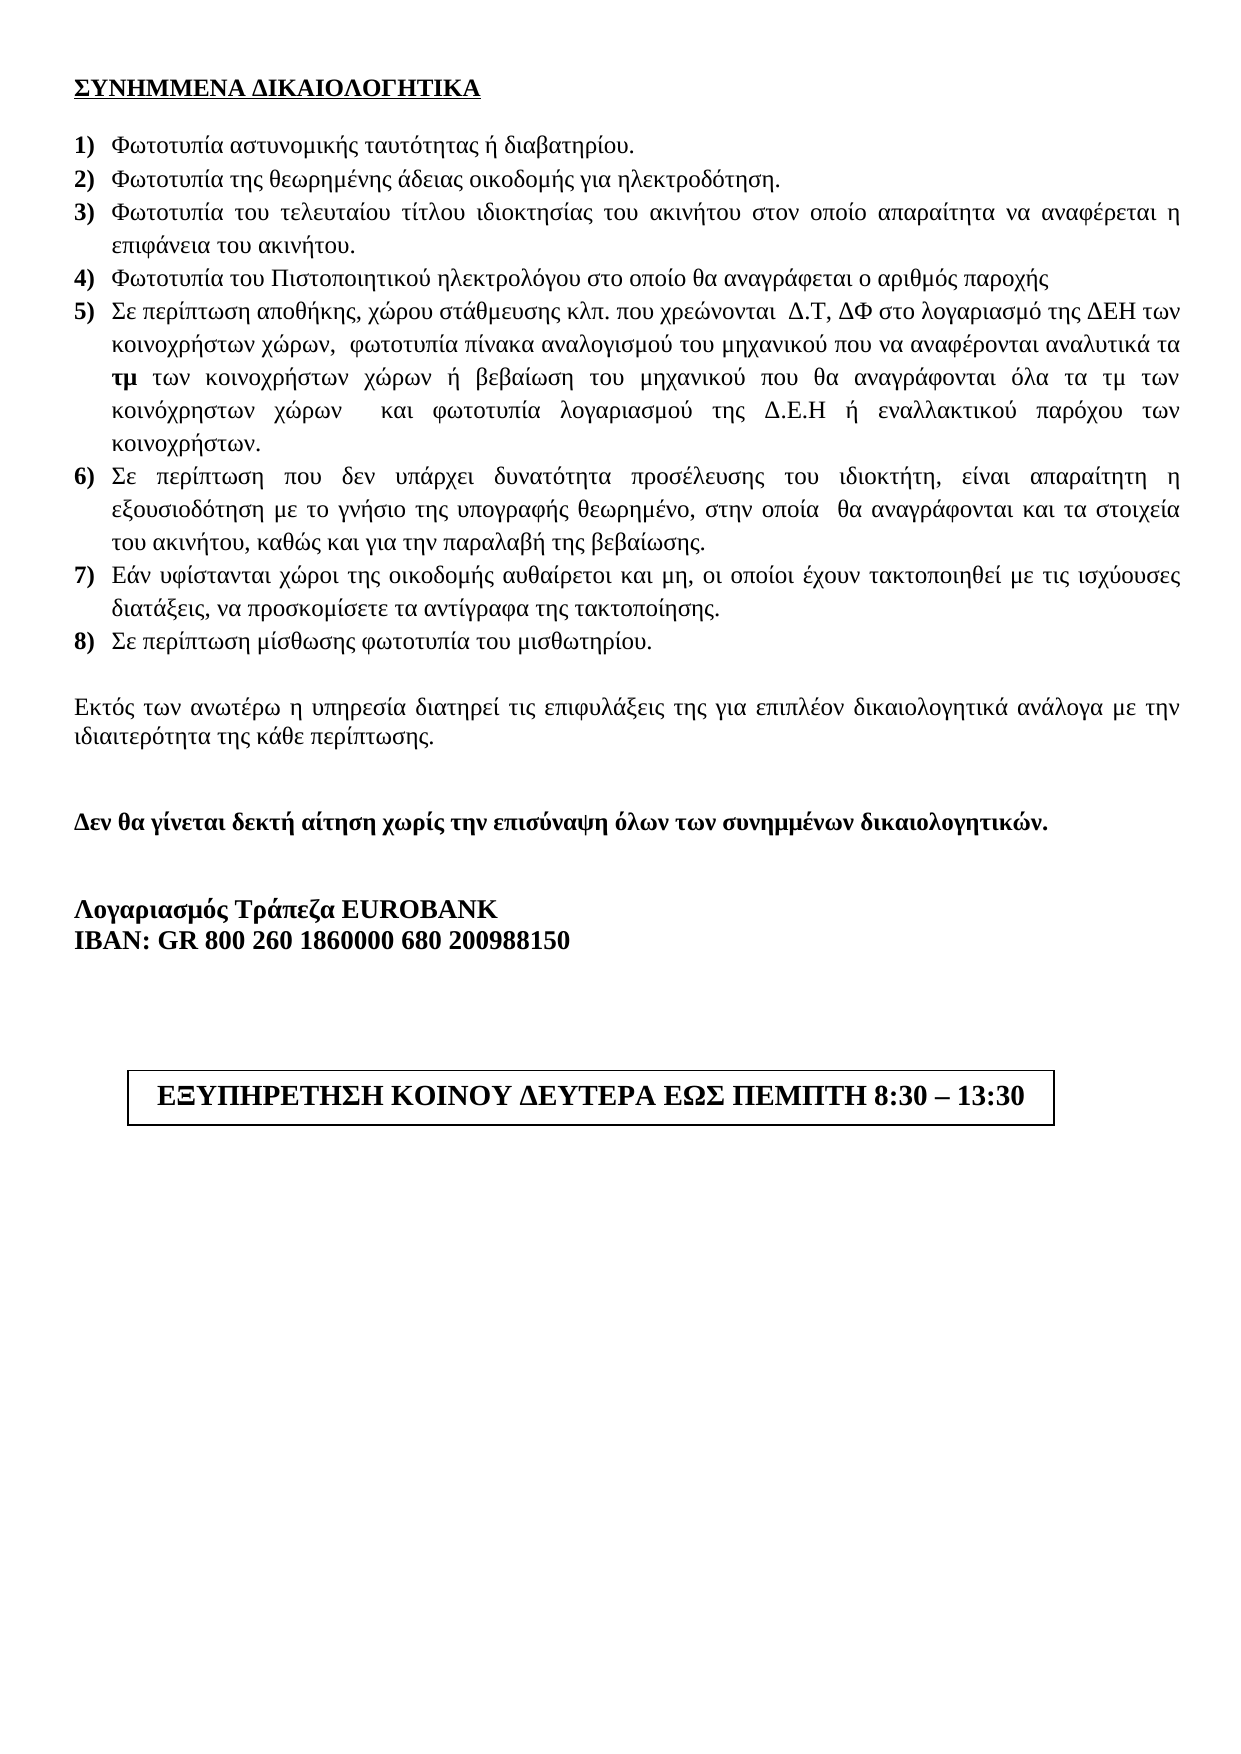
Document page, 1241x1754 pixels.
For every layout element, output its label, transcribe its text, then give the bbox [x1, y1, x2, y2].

text Λογαριασμός Τράπεζα EUROBANK [74, 893, 1181, 924]
text Δεν θα γίνεται δεκτή αίτηση χωρίς την επισύναψη όλων των συνημμένων δικαιολογητικών. [74, 807, 1181, 836]
list Σε περίπτωση μίσθωσης φωτοτυπία του μισθωτηρίου. [74, 626, 1181, 655]
list Σε περίπτωση αποθήκης, χώρου στάθμευσης κλπ. που χρεώνονται Δ.Τ, ΔΦ στο λογαριασμό της ΔΕΗ των κοινοχρήστων χώρων, φωτοτυπία πίνακα αναλογισμού του μηχανικού που να αναφέρονται αναλυτικά τα τμ των κοινοχρήστων χώρων ή βεβαίωση του μηχανικού που θα αναγράφονται όλα τα τμ των κοινόχρηστων χώρων και φωτοτυπία λογαριασμού της Δ.Ε.Η ή εναλλακτικού παρόχου των κοινοχρήστων. [74, 296, 1181, 457]
text IBAN: GR 800 260 1860000 680 200988150 [74, 924, 1181, 956]
list Σε περίπτωση που δεν υπάρχει δυνατότητα προσέλευσης του ιδιοκτήτη, είναι απαραίτητη η εξουσιοδότηση με το γνήσιο της υπογραφής θεωρημένο, στην οποία θα αναγράφονται και τα στοιχεία του ακινήτου, καθώς και για την παραλαβή της βεβαίωσης. [74, 461, 1181, 556]
list Φωτοτυπία του τελευταίου τίτλου ιδιοκτησίας του ακινήτου στον οποίο απαραίτητα να αναφέρεται η επιφάνεια του ακινήτου. [74, 197, 1181, 258]
list Φωτοτυπία του Πιστοποιητικού ηλεκτρολόγου στο οποίο θα αναγράφεται ο αριθμός παροχής [74, 263, 1181, 291]
list Εάν υφίστανται χώροι της οικοδομής αυθαίρετοι και μη, οι οποίοι έχουν τακτοποιηθεί με τις ισχύουσες διατάξεις, να προσκομίσετε τα αντίγραφα της τακτοποίησης. [74, 560, 1181, 622]
text Εκτός των ανωτέρω η υπηρεσία διατηρεί τις επιφυλάξεις της για επιπλέον δικαιολογητικά ανάλογα με την ιδιαιτερότητα της κάθε περίπτωσης. [74, 692, 1181, 749]
text ΣΥΝΗΜΜΕΝΑ ΔΙΚΑΙΟΛΟΓΗΤΙΚΑ [74, 73, 1181, 102]
list Φωτοτυπία της θεωρημένης άδειας οικοδομής για ηλεκτροδότηση. [74, 164, 1181, 192]
list Φωτοτυπία αστυνομικής ταυτότητας ή διαβατηρίου. [74, 131, 1181, 159]
